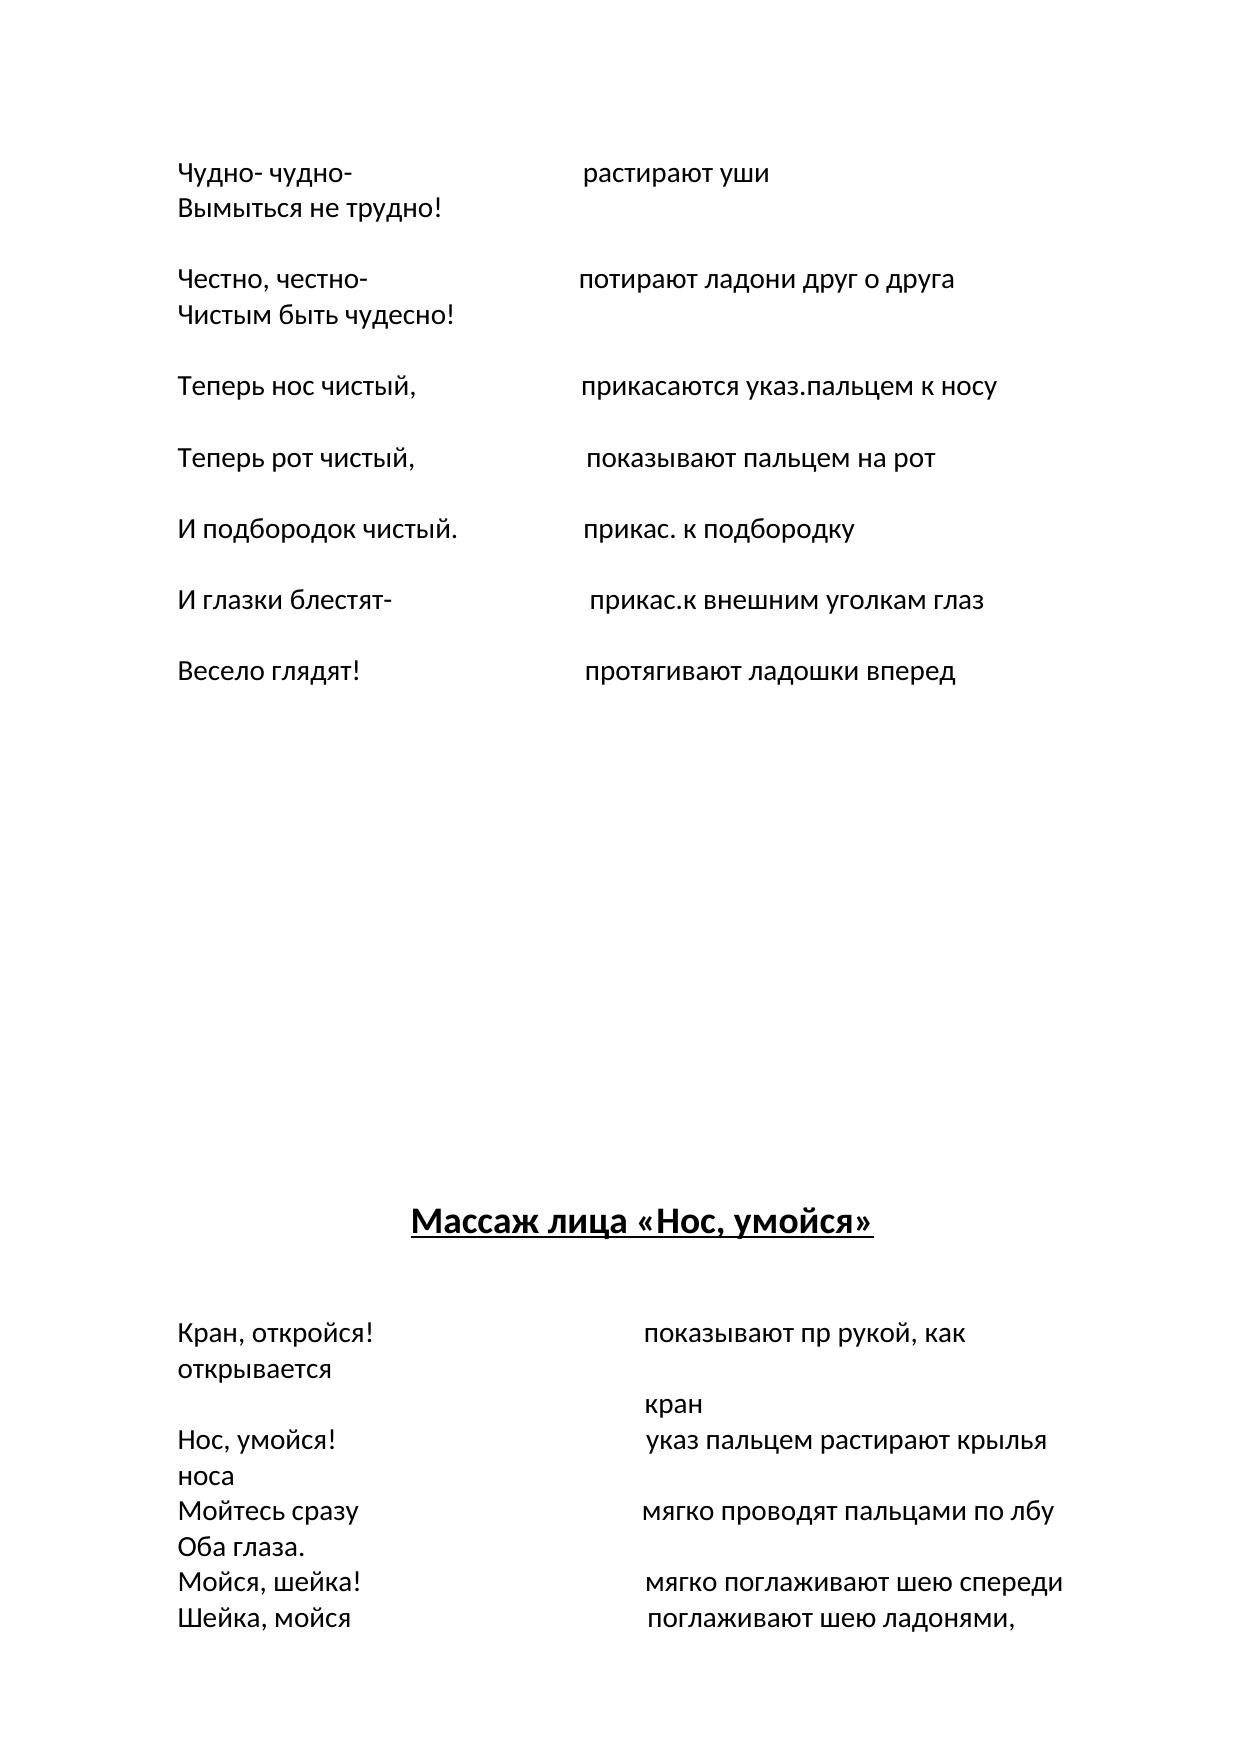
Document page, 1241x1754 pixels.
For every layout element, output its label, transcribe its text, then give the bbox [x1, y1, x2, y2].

text Чистым быть чудесно! [177, 296, 1107, 332]
text И глазки блестят- прикас.к внешним уголкам глаз [177, 581, 1107, 617]
text Массаж лица «Нос, умойся» [177, 1197, 1107, 1243]
text И подбородок чистый. прикас. к подбородку [177, 510, 1107, 546]
text Чудно- чудно- растирают уши [177, 154, 1107, 189]
text Оба глаза. [177, 1528, 1107, 1563]
text Теперь нос чистый, прикасаются указ.пальцем к носу [177, 367, 1107, 403]
text Теперь рот чистый, показывают пальцем на рот [177, 439, 1107, 474]
text Нос, умойся! указ пальцем растирают крылья носа [177, 1421, 1107, 1492]
text Кран, откройся! показывают пр рукой, как открывается [177, 1314, 1107, 1385]
text кран [177, 1385, 1107, 1421]
text Весело глядят! протягивают ладошки вперед [177, 652, 1107, 688]
text Честно, честно- потирают ладони друг о друга [177, 261, 1107, 296]
text Мойся, шейка! мягко поглаживают шею спереди [177, 1563, 1107, 1599]
text Шейка, мойся поглаживают шею ладонями, [177, 1599, 1107, 1635]
text Вымыться не трудно! [177, 189, 1107, 225]
text Мойтесь сразу мягко проводят пальцами по лбу [177, 1492, 1107, 1528]
